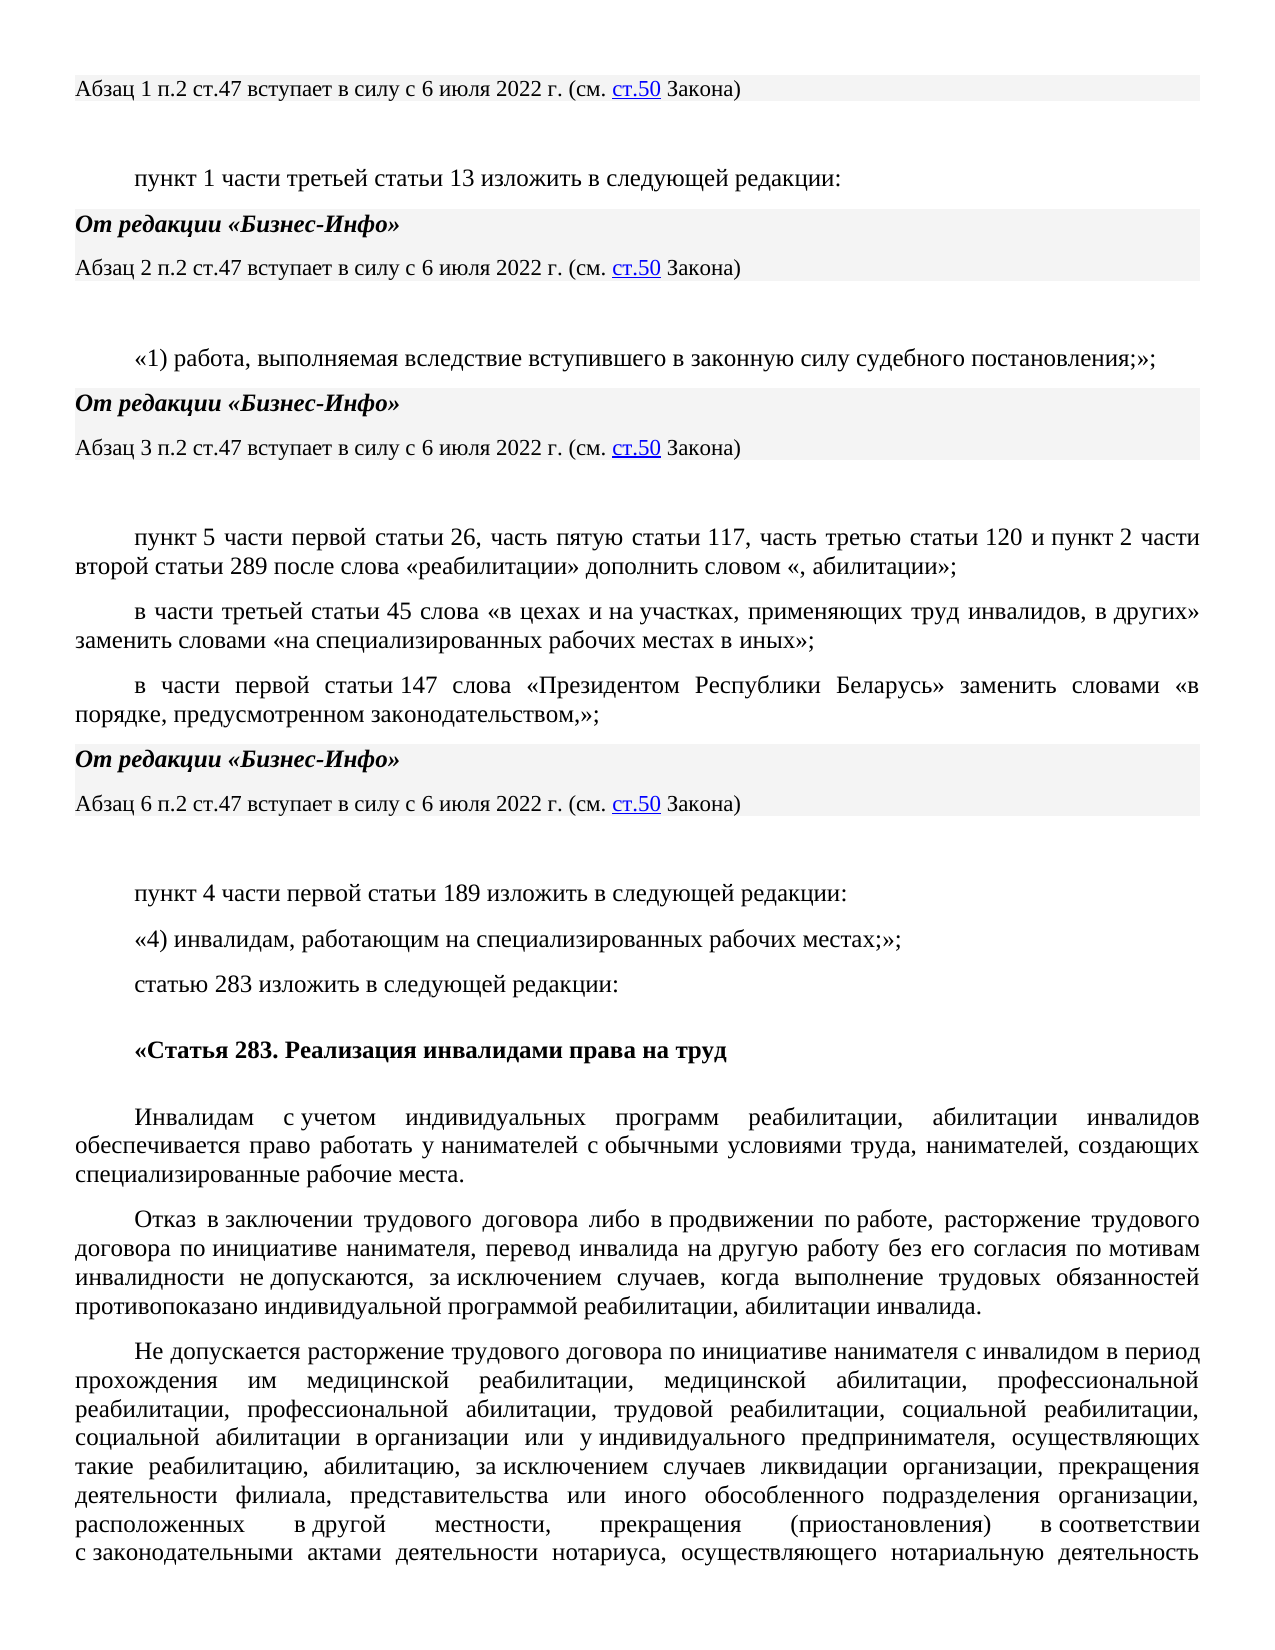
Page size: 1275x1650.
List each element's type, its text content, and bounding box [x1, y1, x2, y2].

text пункт 4 части первой статьи 189 изложить в следующей редакции: [75, 878, 1200, 907]
text «4) инвалидам, работающим на специализированных рабочих местах;»; [75, 924, 1200, 952]
text Абзац 2 п.2 ст.47 вступает в силу с 6 июля 2022 г. (см. ст.50 Закона) [75, 254, 1200, 281]
text в части третьей статьи 45 слова «в цехах и на участках, применяющих труд инвалидов, в других» заменить словами «на специализированных рабочих местах в иных»; [75, 596, 1200, 654]
text Абзац 1 п.2 ст.47 вступает в силу с 6 июля 2022 г. (см. ст.50 Закона) [75, 75, 1200, 101]
text От редакции «Бизнес-Инфо» [75, 744, 1200, 773]
text «Статья 283. Реализация инвалидами права на труд [134, 1035, 1200, 1064]
text пункт 1 части третьей статьи 13 изложить в следующей редакции: [75, 163, 1200, 192]
text Отказ в заключении трудового договора либо в продвижении по работе, расторжение трудового договора по инициативе нанимателя, перевод инвалида на другую работу без его согласия по мотивам инвалидности не допускаются, за исключением случаев, когда выполнение трудовых обязанностей противопоказано индивидуальной программой реабилитации, абилитации инвалида. [75, 1204, 1200, 1319]
text От редакции «Бизнес-Инфо» [75, 388, 1200, 417]
text Абзац 6 п.2 ст.47 вступает в силу с 6 июля 2022 г. (см. ст.50 Закона) [75, 790, 1200, 816]
text Абзац 3 п.2 ст.47 вступает в силу с 6 июля 2022 г. (см. ст.50 Закона) [75, 433, 1200, 460]
text в части первой статьи 147 слова «Президентом Республики Беларусь» заменить словами «в порядке, предусмотренном законодательством,»; [75, 670, 1200, 728]
text «1) работа, выполняемая вследствие вступившего в законную силу судебного постановления;»; [75, 343, 1200, 371]
text статью 283 изложить в следующей редакции: [75, 969, 1200, 998]
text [75, 1336, 1200, 1566]
text От редакции «Бизнес-Инфо» [75, 209, 1200, 238]
text пункт 5 части первой статьи 26, часть пятую статьи 117, часть третью статьи 120 и пункт 2 части второй статьи 289 после слова «реабилитации» дополнить словом «, абилитации»; [75, 522, 1200, 579]
text Инвалидам с учетом индивидуальных программ реабилитации, абилитации инвалидов обеспечивается право работать у нанимателей с обычными условиями труда, нанимателей, создающих специализированные рабочие места. [75, 1102, 1200, 1188]
